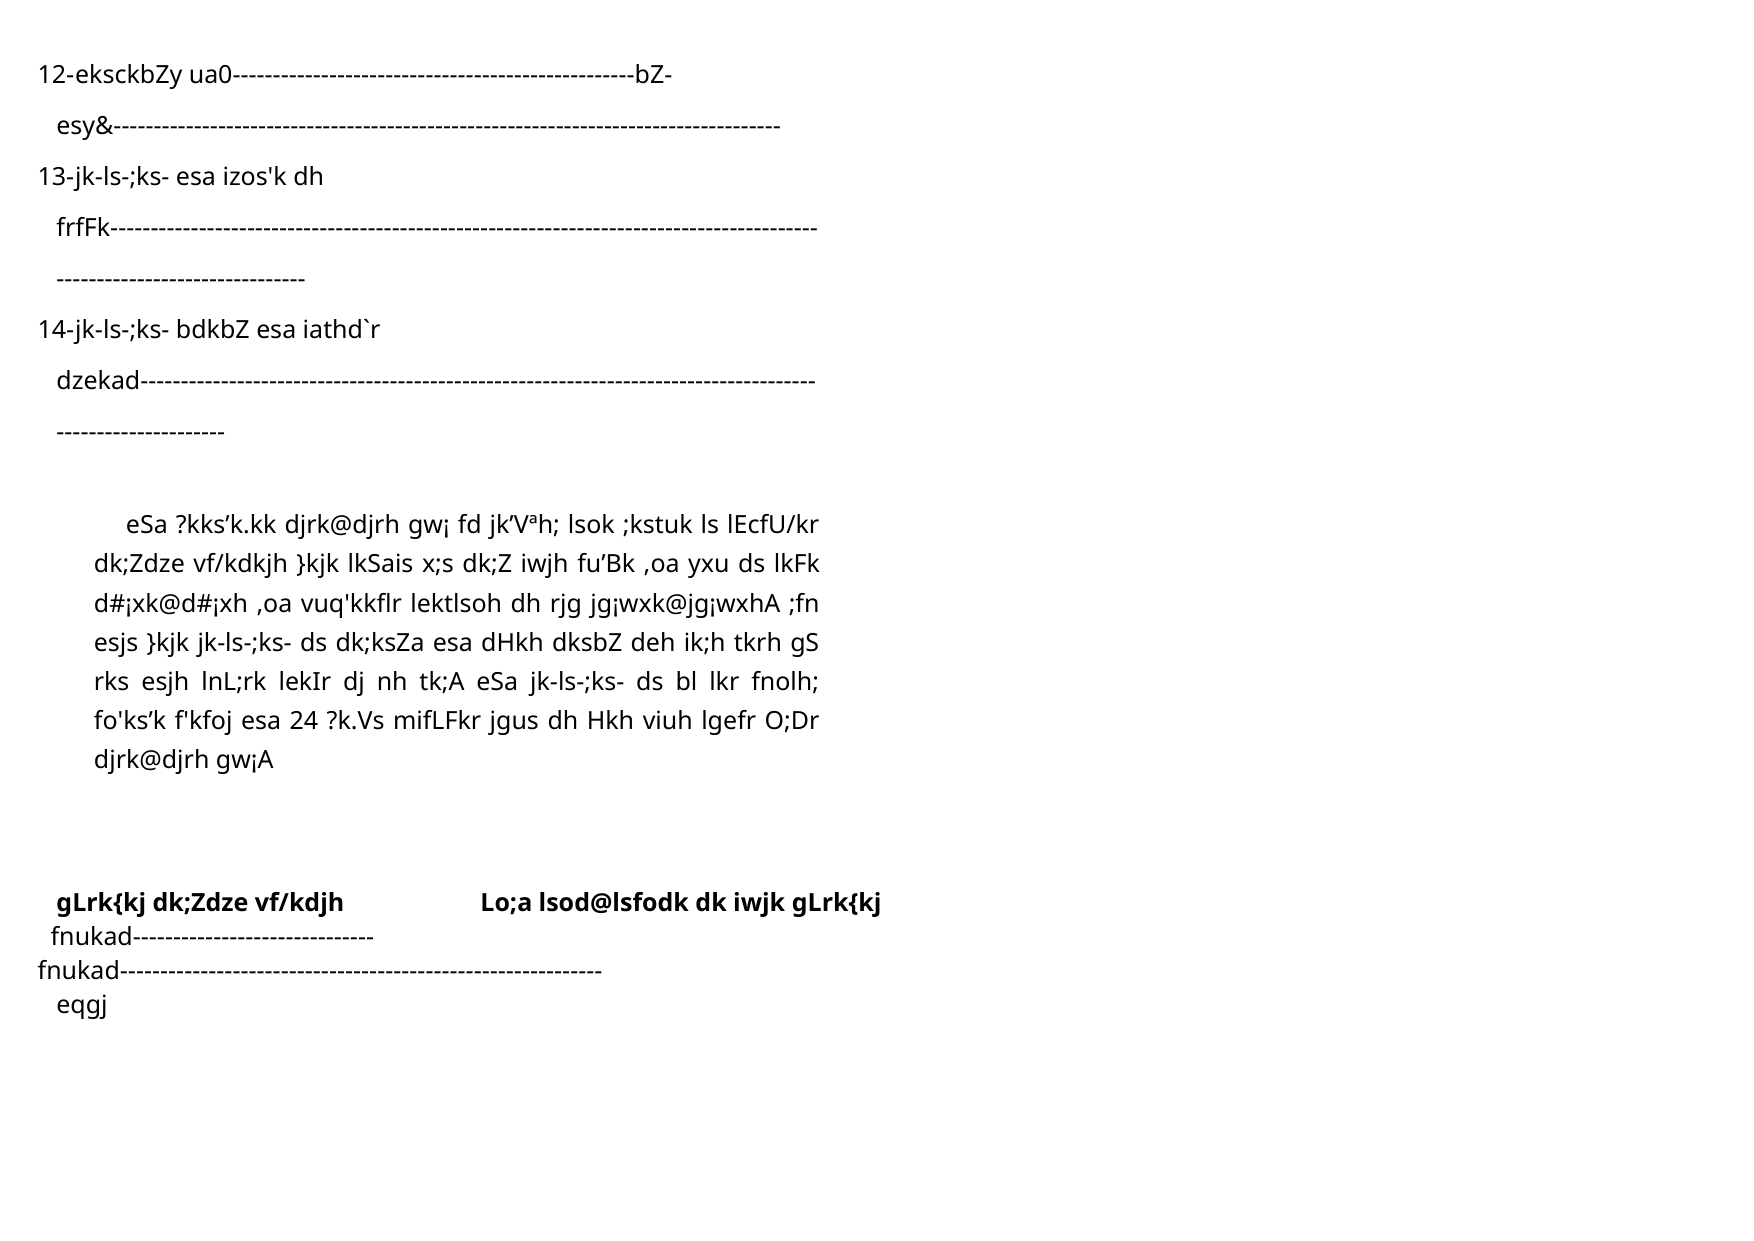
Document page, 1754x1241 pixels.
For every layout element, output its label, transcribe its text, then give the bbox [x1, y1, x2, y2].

list jk-ls-;ks- bdkbZ esa iathd`r dzekad--------------------------------------------------------------------------------------------------------- [37, 311, 821, 448]
text gLrk{kj dk;Zdze vf/kdjh Lo;a lsod@lsfodk dk iwjk gLrk{kj [56, 884, 858, 918]
list jk-ls-;ks- esa izos'k dh frfFk----------------------------------------------------------------------------------------------------------------------- [37, 158, 821, 294]
text fnukad------------------------------ fnukad------------------------------------------------------------ [37, 918, 858, 986]
text eqgj [56, 986, 858, 1021]
list eSa ?kks’k.kk djrk@djrh gw¡ fd jk’Vªh; lsok ;kstuk ls lEcfU/kr dk;Zdze vf/kdkjh }kjk lkSais x;s dk;Z iwjh fu’Bk ,oa yxu ds lkFk d#¡xk@d#¡xh ,oa vuq'kkflr lektlsoh dh rjg jg¡wxk@jg¡wxhA ;fn esjs }kjk jk-ls-;ks- ds dk;ksZa esa dHkh dksbZ deh ik;h tkrh gS rks esjh lnL;rk lekIr dj nh tk;A eSa jk-ls-;ks- ds bl lkr fnolh; fo'ks’k f'kfoj esa 24 ?k.Vs mifLFkr jgus dh Hkh viuh lgefr O;Dr djrk@djrh gw¡A [94, 507, 821, 776]
list eksckbZy ua0--------------------------------------------------bZ-esy&----------------------------------------------------------------------------------- [37, 56, 821, 141]
